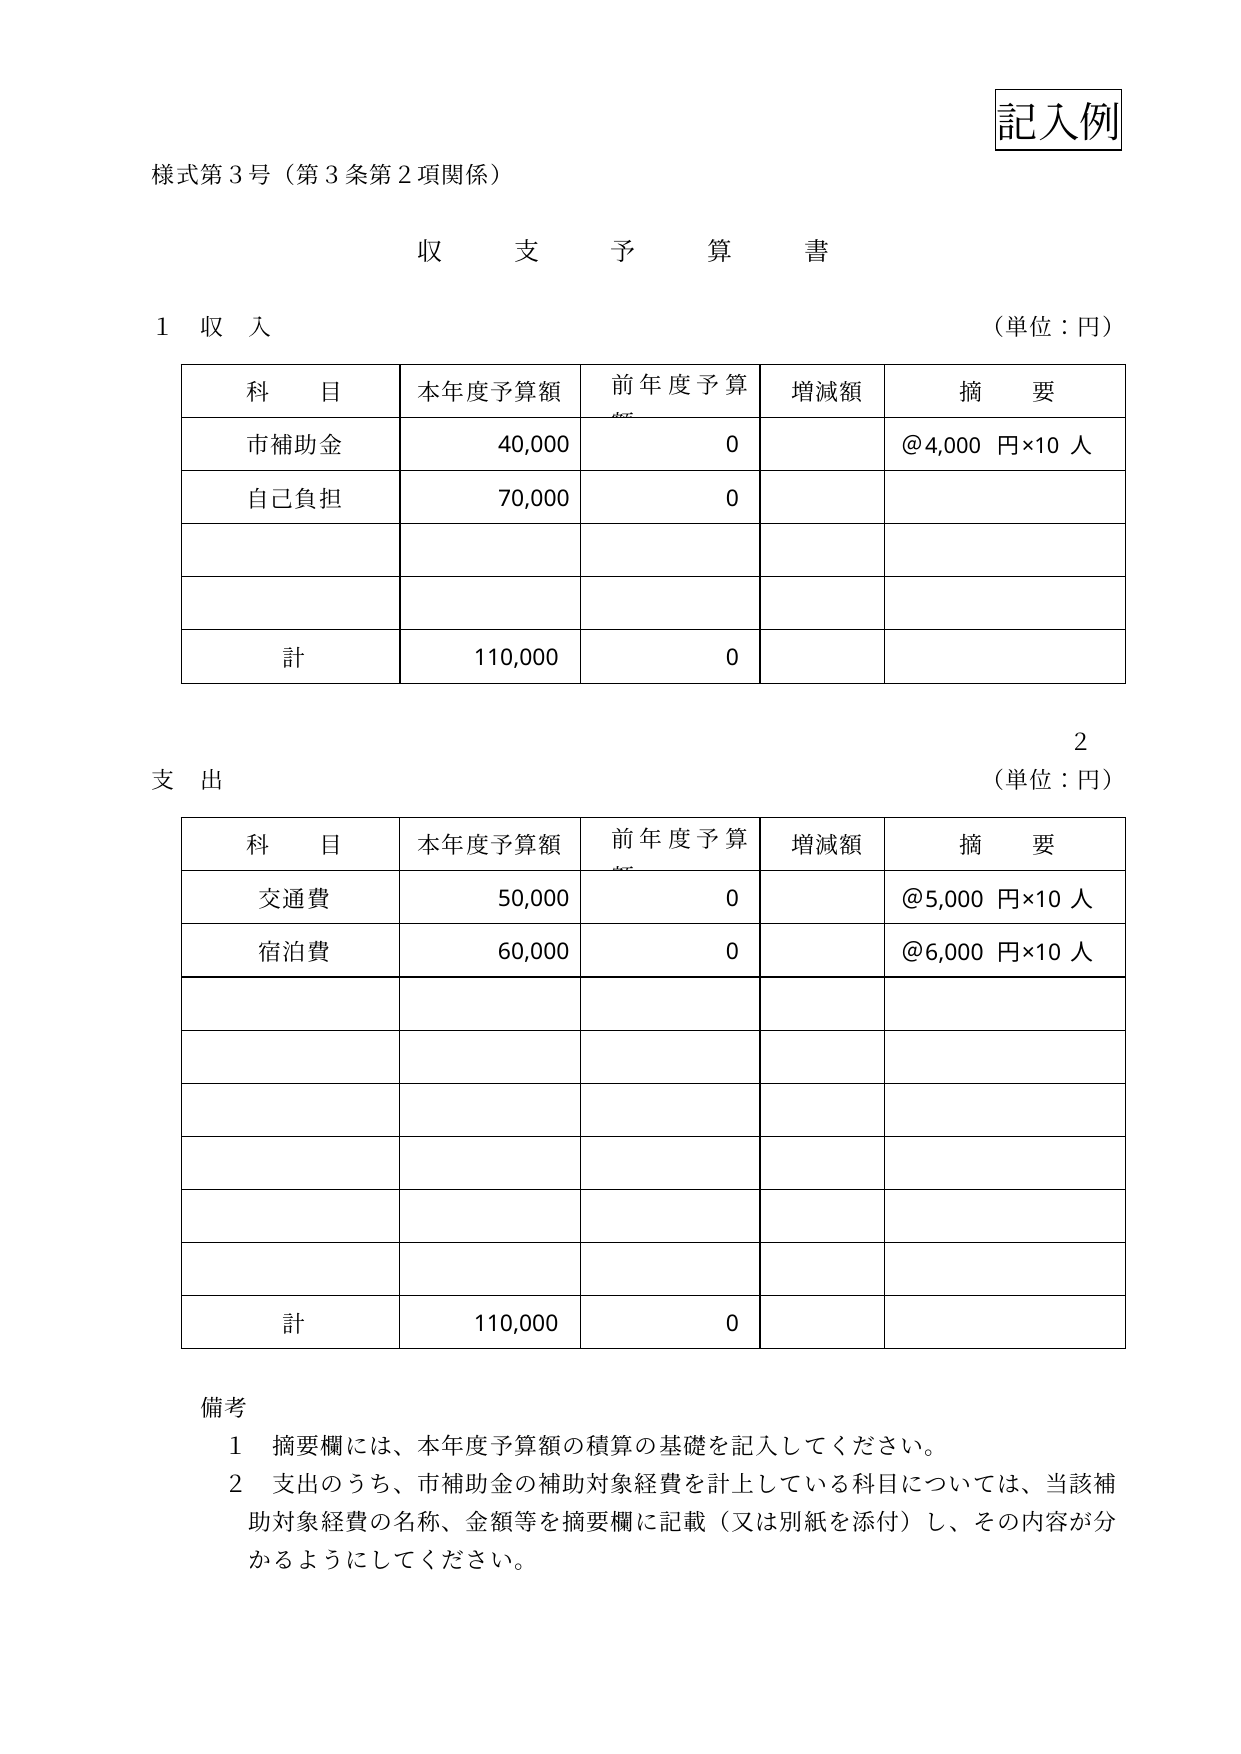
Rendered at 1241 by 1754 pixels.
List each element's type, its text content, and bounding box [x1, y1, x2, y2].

table_cell [761, 630, 884, 682]
table_cell 宿泊費 [182, 924, 399, 976]
table_cell [885, 471, 1125, 523]
table_cell [761, 1137, 884, 1189]
table_header 科 目 [182, 818, 399, 870]
table_cell 計 [182, 1296, 399, 1348]
table_cell [581, 577, 759, 629]
table_cell 計 [182, 630, 399, 682]
text 備考 [152, 1387, 1118, 1426]
table_cell [885, 1296, 1125, 1348]
table_cell [182, 1190, 399, 1242]
table_cell [761, 978, 884, 1029]
table_cell 交通費 [182, 871, 399, 923]
table_cell [581, 1137, 759, 1189]
table_cell 0 [581, 471, 759, 523]
table_cell [885, 978, 1125, 1029]
table_cell [885, 1084, 1125, 1136]
table_cell [182, 577, 399, 629]
table_cell [761, 577, 884, 629]
table_cell 0 [581, 418, 759, 470]
table_cell [182, 524, 399, 576]
table_cell 70,000 [401, 471, 580, 523]
text ２ 支出のうち、市補助金の補助対象経費を計上している科目については、当該補助対象経費の名称、金額等を摘要欄に記載（又は別紙を添付）し、その内容が分かるようにしてください。 [202, 1464, 1118, 1578]
table_cell [885, 1137, 1125, 1189]
table_cell [885, 1243, 1125, 1295]
table_cell [761, 524, 884, 576]
table_cell [400, 1243, 580, 1295]
table_cell ＠5,000円×10人 [885, 871, 1125, 923]
text １ 収 入 （単位：円） [152, 307, 1118, 345]
table_cell [761, 924, 884, 976]
table_cell [581, 978, 759, 1029]
table_cell ＠4,000円×10人 [885, 418, 1125, 470]
table_cell [581, 1243, 759, 1295]
table_cell [581, 524, 759, 576]
text ２ 支 出 （単位：円） [152, 722, 1118, 798]
table_header 前年度予算額 [581, 365, 759, 417]
table_cell [761, 471, 884, 523]
table_cell 110,000 [401, 630, 580, 682]
table_cell [400, 1190, 580, 1242]
table_cell 50,000 [400, 871, 580, 923]
table_cell 110,000 [400, 1296, 580, 1348]
table_cell [885, 577, 1125, 629]
table_cell 0 [581, 1296, 759, 1348]
table_cell 0 [581, 871, 759, 923]
table_cell [885, 1190, 1125, 1242]
table_cell 自己負担 [182, 471, 399, 523]
table_cell [401, 524, 580, 576]
table_cell [400, 1031, 580, 1083]
table_cell [761, 1243, 884, 1295]
table_header 前年度予算額 [581, 818, 759, 870]
table_cell [400, 1137, 580, 1189]
table_cell [400, 978, 580, 1029]
table_cell [885, 630, 1125, 682]
table_cell [182, 1031, 399, 1083]
table_cell 市補助金 [182, 418, 399, 470]
table_cell [885, 524, 1125, 576]
table_header 科 目 [182, 365, 399, 417]
table_cell [581, 1084, 759, 1136]
table_header 本年度予算額 [401, 365, 580, 417]
table_cell 0 [581, 924, 759, 976]
table_cell [182, 1137, 399, 1189]
table_cell [581, 1190, 759, 1242]
table_cell [761, 1296, 884, 1348]
table_cell [581, 1031, 759, 1083]
table_cell [761, 1084, 884, 1136]
table_header 増減額 [761, 365, 884, 417]
table_header 増減額 [761, 818, 884, 870]
table_cell 40,000 [401, 418, 580, 470]
table_cell [761, 1190, 884, 1242]
table_cell [761, 1031, 884, 1083]
text １ 摘要欄には、本年度予算額の積算の基礎を記入してください。 [152, 1426, 1118, 1464]
table_header 摘 要 [885, 818, 1125, 870]
table_cell [182, 978, 399, 1029]
table_cell [401, 577, 580, 629]
text 様式第３号（第３条第２項関係） [152, 154, 1118, 192]
table_header 摘 要 [885, 365, 1125, 417]
table_cell [761, 871, 884, 923]
table_cell 0 [581, 630, 759, 682]
table_cell 60,000 [400, 924, 580, 976]
table_cell ＠6,000円×10人 [885, 924, 1125, 976]
text 収 支 予 算 書 [152, 230, 1118, 268]
table_header 本年度予算額 [400, 818, 580, 870]
table_cell [761, 418, 884, 470]
table_cell [182, 1243, 399, 1295]
table_cell [182, 1084, 399, 1136]
table_cell [400, 1084, 580, 1136]
table_cell [885, 1031, 1125, 1083]
